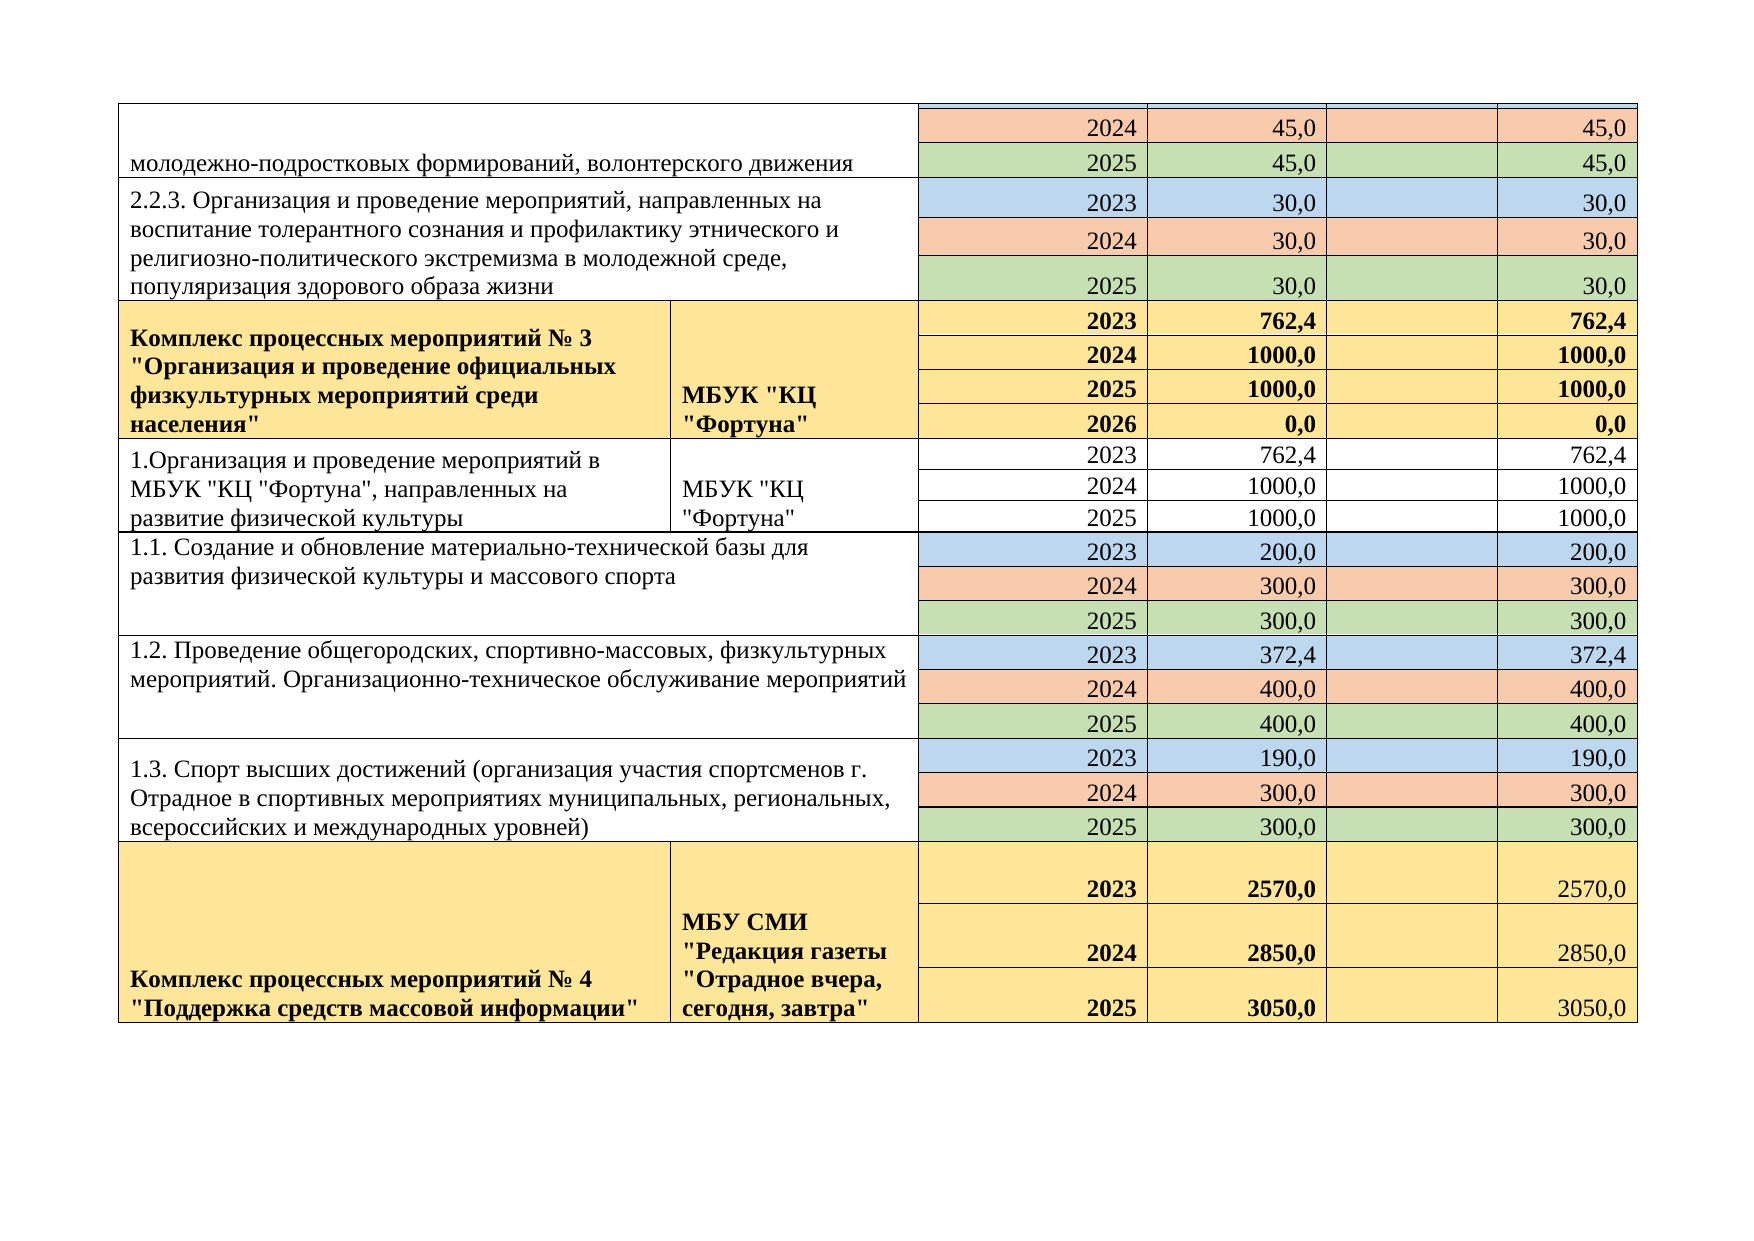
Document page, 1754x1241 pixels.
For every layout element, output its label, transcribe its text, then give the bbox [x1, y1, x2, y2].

table_cell 2023 [919, 439, 1147, 469]
table_cell 30,0 [1148, 218, 1326, 255]
table_cell [1327, 301, 1497, 334]
table_cell [1327, 370, 1497, 403]
table_cell 2026 [919, 404, 1147, 438]
table_cell 2025 [919, 808, 1147, 841]
table_cell 1000,0 [1148, 370, 1326, 403]
table_cell 2025 [919, 256, 1147, 300]
table_cell 2570,0 [1148, 842, 1326, 903]
table_cell 190,0 [1498, 739, 1637, 772]
table_cell 2024 [919, 567, 1147, 600]
table_cell [1327, 218, 1497, 255]
table_cell 2024 [919, 904, 1147, 967]
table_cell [119, 104, 918, 177]
table_cell 400,0 [1498, 670, 1637, 703]
table_cell [1327, 567, 1497, 600]
table_cell 2570,0 [1498, 842, 1637, 903]
table_cell 1000,0 [1498, 501, 1637, 531]
table_cell 200,0 [1148, 533, 1326, 566]
table_cell 2024 [919, 336, 1147, 369]
table_cell 2023 [919, 178, 1147, 217]
table_cell 400,0 [1498, 704, 1637, 738]
table_cell 762,4 [1498, 439, 1637, 469]
table_cell 2023 [919, 739, 1147, 772]
table_cell 0,0 [1148, 404, 1326, 438]
table_cell [1327, 904, 1497, 967]
table_cell 1.2. Проведение общегородских, спортивно-массовых, физкультурных мероприятий. Организационно-техническое обслуживание мероприятий [119, 636, 918, 738]
table_cell [1327, 439, 1497, 469]
table_cell 2024 [919, 109, 1147, 142]
table_cell 762,4 [1498, 301, 1637, 334]
table_cell [1327, 601, 1497, 634]
table_cell [1327, 109, 1497, 142]
table_cell [1327, 704, 1497, 738]
table_cell [1327, 670, 1497, 703]
table_cell 300,0 [1148, 601, 1326, 634]
table_cell 1000,0 [1498, 370, 1637, 403]
table_cell 45,0 [1148, 109, 1326, 142]
table_cell 45,0 [1498, 143, 1637, 177]
table_cell 2024 [919, 670, 1147, 703]
table_cell 372,4 [1498, 636, 1637, 669]
table_cell 3050,0 [1148, 968, 1326, 1022]
table_cell Спорт высших достижений (организация участия спортсменов г. Отрадное в спортивных мероприятиях муниципальных, региональных, всероссийских и международных уровней) [119, 739, 918, 841]
table_cell 2023 [919, 842, 1147, 903]
table_cell [1327, 808, 1497, 841]
table_cell 190,0 [1148, 739, 1326, 772]
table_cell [671, 842, 918, 1022]
table_cell 300,0 [1148, 808, 1326, 841]
table_cell 2850,0 [1148, 904, 1326, 967]
table_cell Комплекс процессных мероприятий № 3 "Организация и проведение официальных физкультурных мероприятий среди населения" [119, 301, 670, 438]
table_cell 300,0 [1498, 601, 1637, 634]
table_cell Комплекс процессных мероприятий № 4 "Поддержка средств массовой информации" [119, 842, 670, 1022]
table_cell [1327, 178, 1497, 217]
table_cell [1327, 636, 1497, 669]
table_cell 30,0 [1148, 178, 1326, 217]
table_cell [1327, 104, 1497, 108]
table_cell [1327, 533, 1497, 566]
table_cell [1327, 256, 1497, 300]
table_cell [1327, 968, 1497, 1022]
table_cell 1.Организация и проведение мероприятий в МБУК "КЦ "Фортуна", направленных на развитие физической культуры [119, 439, 670, 531]
table_cell МБУК "КЦ "Фортуна" [671, 301, 918, 438]
table_cell 30,0 [1498, 178, 1637, 217]
table_cell 2023 [919, 636, 1147, 669]
table_cell 400,0 [1148, 670, 1326, 703]
table_cell [1327, 336, 1497, 369]
table_cell 30,0 [1148, 256, 1326, 300]
table_cell 2025 [919, 501, 1147, 531]
table_cell 2025 [919, 143, 1147, 177]
table_cell 372,4 [1148, 636, 1326, 669]
table_cell 1000,0 [1148, 336, 1326, 369]
table_cell 45,0 [1498, 109, 1637, 142]
table_cell 2024 [919, 470, 1147, 500]
table_cell 2025 [919, 370, 1147, 403]
table_cell МБУК "КЦ "Фортуна" [671, 439, 918, 531]
table_cell 300,0 [1498, 808, 1637, 841]
table_cell [1327, 404, 1497, 438]
table_cell [1327, 501, 1497, 531]
table_cell 300,0 [1498, 567, 1637, 600]
table_cell 2025 [919, 704, 1147, 738]
table_cell 1000,0 [1498, 470, 1637, 500]
table_cell 300,0 [1148, 773, 1326, 806]
table_cell 300,0 [1148, 567, 1326, 600]
table_cell 2024 [919, 773, 1147, 806]
table_cell [1327, 470, 1497, 500]
table_cell [1327, 773, 1497, 806]
table_cell 300,0 [1498, 773, 1637, 806]
table_cell 45,0 [1148, 143, 1326, 177]
table_cell 30,0 [1498, 256, 1637, 300]
table_cell [1327, 739, 1497, 772]
table_cell 2850,0 [1498, 904, 1637, 967]
table_cell 0,0 [1498, 404, 1637, 438]
table_cell 2025 [919, 968, 1147, 1022]
table_cell 2023 [919, 301, 1147, 334]
table_cell 400,0 [1148, 704, 1326, 738]
table_cell 1000,0 [1498, 336, 1637, 369]
table_cell 200,0 [1498, 533, 1637, 566]
table_cell 2024 [919, 218, 1147, 255]
table_cell 1000,0 [1148, 470, 1326, 500]
table_cell 1000,0 [1148, 501, 1326, 531]
table_cell 2023 [919, 533, 1147, 566]
table_cell 1.1. Создание и обновление материально-технической базы для развития физической культуры и массового спорта [119, 533, 918, 634]
table_cell 2.2.3. Организация и проведение мероприятий, направленных на воспитание толерантного сознания и профилактику этнического и религиозно-политического экстремизма в молодежной среде, популяризация здорового образа жизни [119, 178, 918, 300]
table_cell [1327, 143, 1497, 177]
table_cell 3050,0 [1498, 968, 1637, 1022]
table_cell 2025 [919, 601, 1147, 634]
table_cell 762,4 [1148, 439, 1326, 469]
table_cell 762,4 [1148, 301, 1326, 334]
table_cell 30,0 [1498, 218, 1637, 255]
table_cell [1327, 842, 1497, 903]
